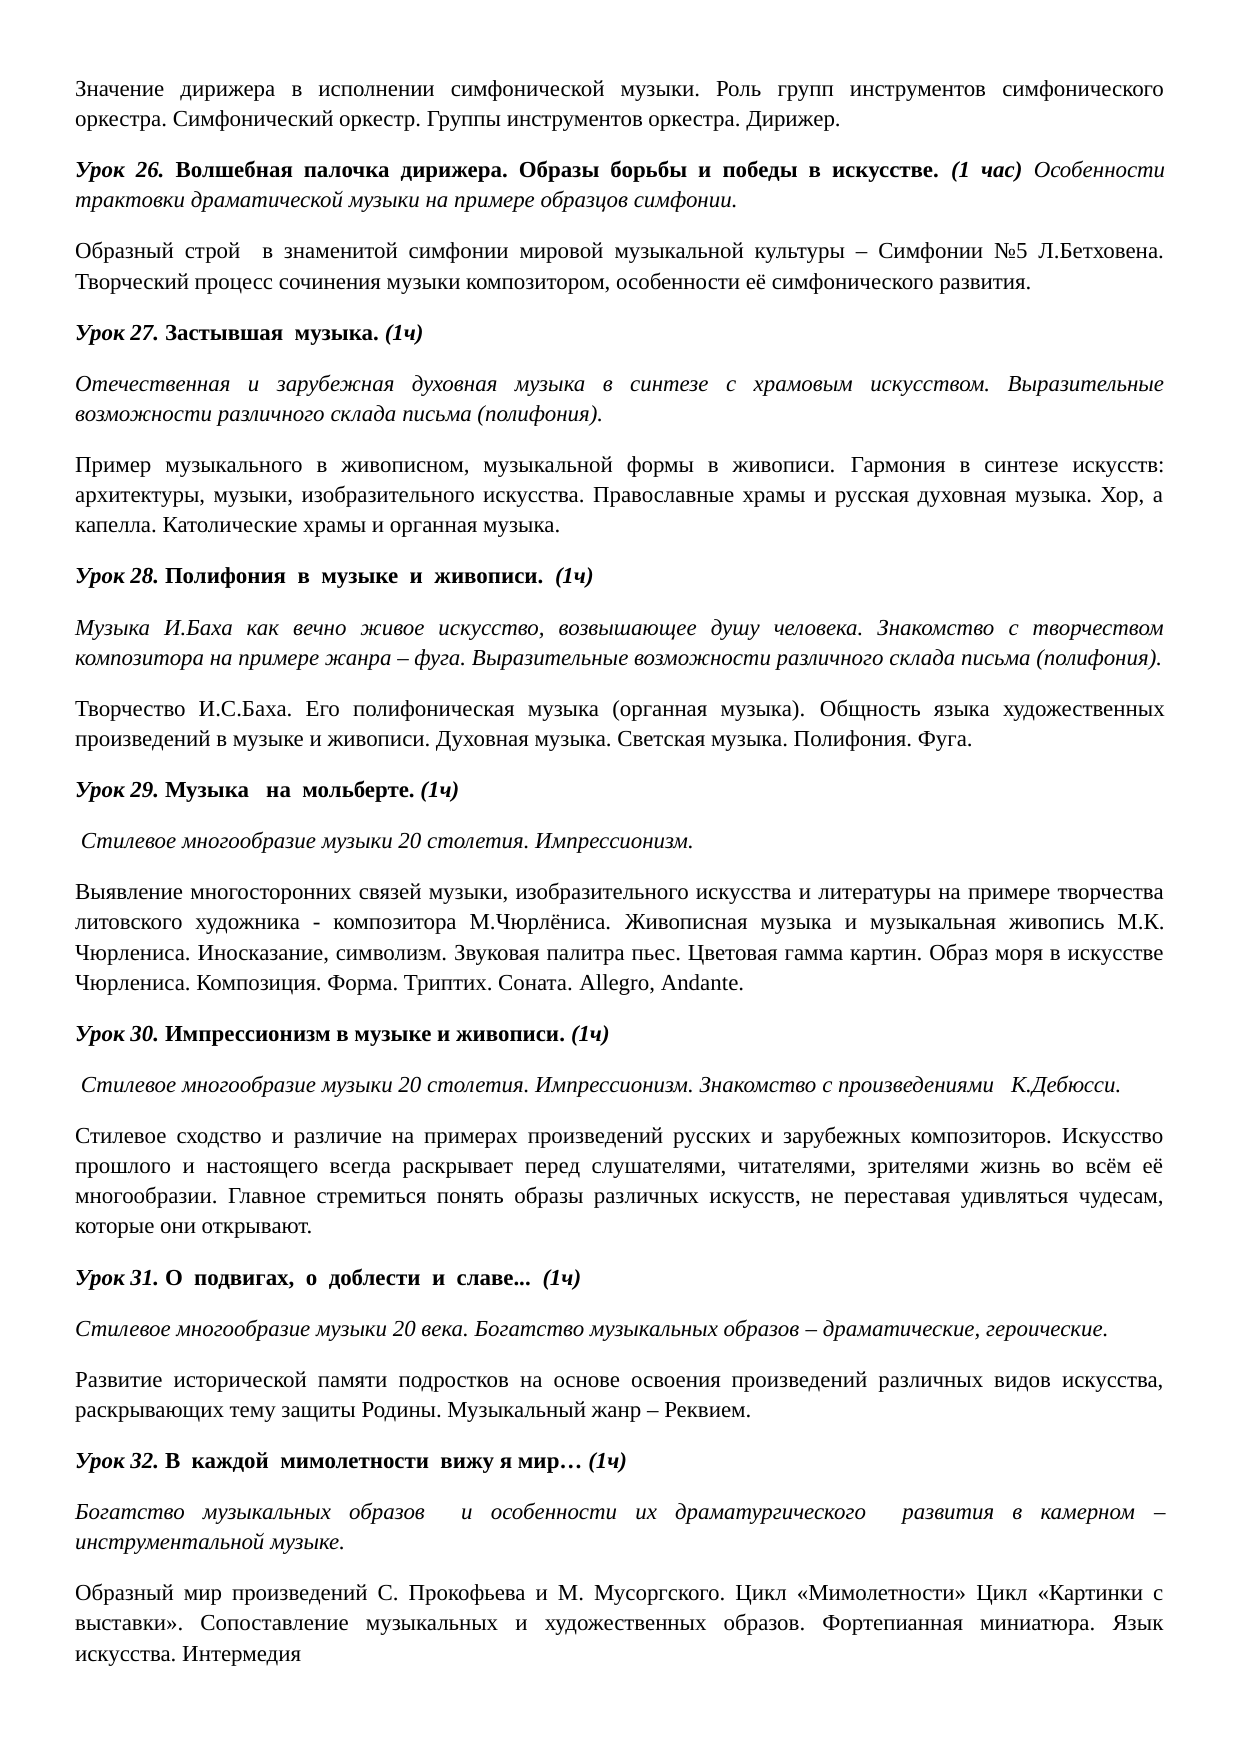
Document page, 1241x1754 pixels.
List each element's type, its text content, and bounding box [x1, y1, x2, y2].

text Творчество И.С.Баха. Его полифоническая музыка (органная музыка). Общность языка художественных произведений в музыке и живописи. Духовная музыка. Светская музыка. Полифония. Фуга. [75, 695, 1165, 751]
text Стилевое многообразие музыки 20 века. Богатство музыкальных образов – драматические, героические. [75, 1314, 1165, 1341]
text Урок 31. О подвигах, о доблести и славе... (1ч) [75, 1263, 1165, 1290]
text Урок 27. Застывшая музыка. (1ч) [75, 319, 1165, 345]
text Стилевое многообразие музыки 20 столетия. Импрессионизм. [75, 827, 1165, 853]
text Урок 32. В каждой мимолетности вижу я мир… (1ч) [75, 1447, 1165, 1473]
text Урок 28. Полифония в музыке и живописи. (1ч) [75, 562, 1165, 589]
text Пример музыкального в живописном, музыкальной формы в живописи. Гармония в синтезе искусств: архитектуры, музыки, изобразительного искусства. Православные храмы и русская духовная музыка. Хор, а капелла. Католические храмы и органная музыка. [75, 451, 1165, 538]
text Образный мир произведений С. Прокофьева и М. Мусоргского. Цикл «Мимолетности» Цикл «Картинки с выставки». Сопоставление музыкальных и художественных образов. Фортепианная миниатюра. Язык искусства. Интермедия [75, 1579, 1165, 1666]
text Музыка И.Баха как вечно живое искусство, возвышающее душу человека. Знакомство с творчеством композитора на примере жанра – фуга. Выразительные возможности различного склада письма (полифония). [75, 613, 1165, 670]
text Урок 26. Волшебная палочка дирижера. Образы борьбы и победы в искусстве. (1 час) Особенности трактовки драматической музыки на примере образцов симфонии. [75, 156, 1165, 213]
text Урок 30. Импрессионизм в музыке и живописи. (1ч) [75, 1020, 1165, 1046]
text Выявление многосторонних связей музыки, изобразительного искусства и литературы на примере творчества литовского художника - композитора М.Чюрлёниса. Живописная музыка и музыкальная живопись М.К. Чюрлениса. Иносказание, символизм. Звуковая палитра пьес. Цветовая гамма картин. Образ моря в искусстве Чюрлениса. Композиция. Форма. Триптих. Соната. Allegro, Andante. [75, 878, 1165, 995]
text Стилевое многообразие музыки 20 столетия. Импрессионизм. Знакомство с произведениями К.Дебюсси. [75, 1071, 1165, 1097]
text Развитие исторической памяти подростков на основе освоения произведений различных видов искусства, раскрывающих тему защиты Родины. Музыкальный жанр – Реквием. [75, 1366, 1165, 1422]
text Значение дирижера в исполнении симфонической музыки. Роль групп инструментов симфонического оркестра. Симфонический оркестр. Группы инструментов оркестра. Дирижер. [75, 75, 1165, 132]
text Образный строй в знаменитой симфонии мировой музыкальной культуры – Симфонии №5 Л.Бетховена. Творческий процесс сочинения музыки композитором, особенности её симфонического развития. [75, 237, 1165, 294]
text Отечественная и зарубежная духовная музыка в синтезе с храмовым искусством. Выразительные возможности различного склада письма (полифония). [75, 370, 1165, 426]
text Богатство музыкальных образов и особенности их драматургического развития в камерном – инструментальной музыке. [75, 1498, 1165, 1554]
text Стилевое сходство и различие на примерах произведений русских и зарубежных композиторов. Искусство прошлого и настоящего всегда раскрывает перед слушателями, читателями, зрителями жизнь во всём её многообразии. Главное стремиться понять образы различных искусств, не переставая удивляться чудесам, которые они открывают. [75, 1122, 1165, 1239]
text Урок 29. Музыка на мольберте. (1ч) [75, 776, 1165, 802]
